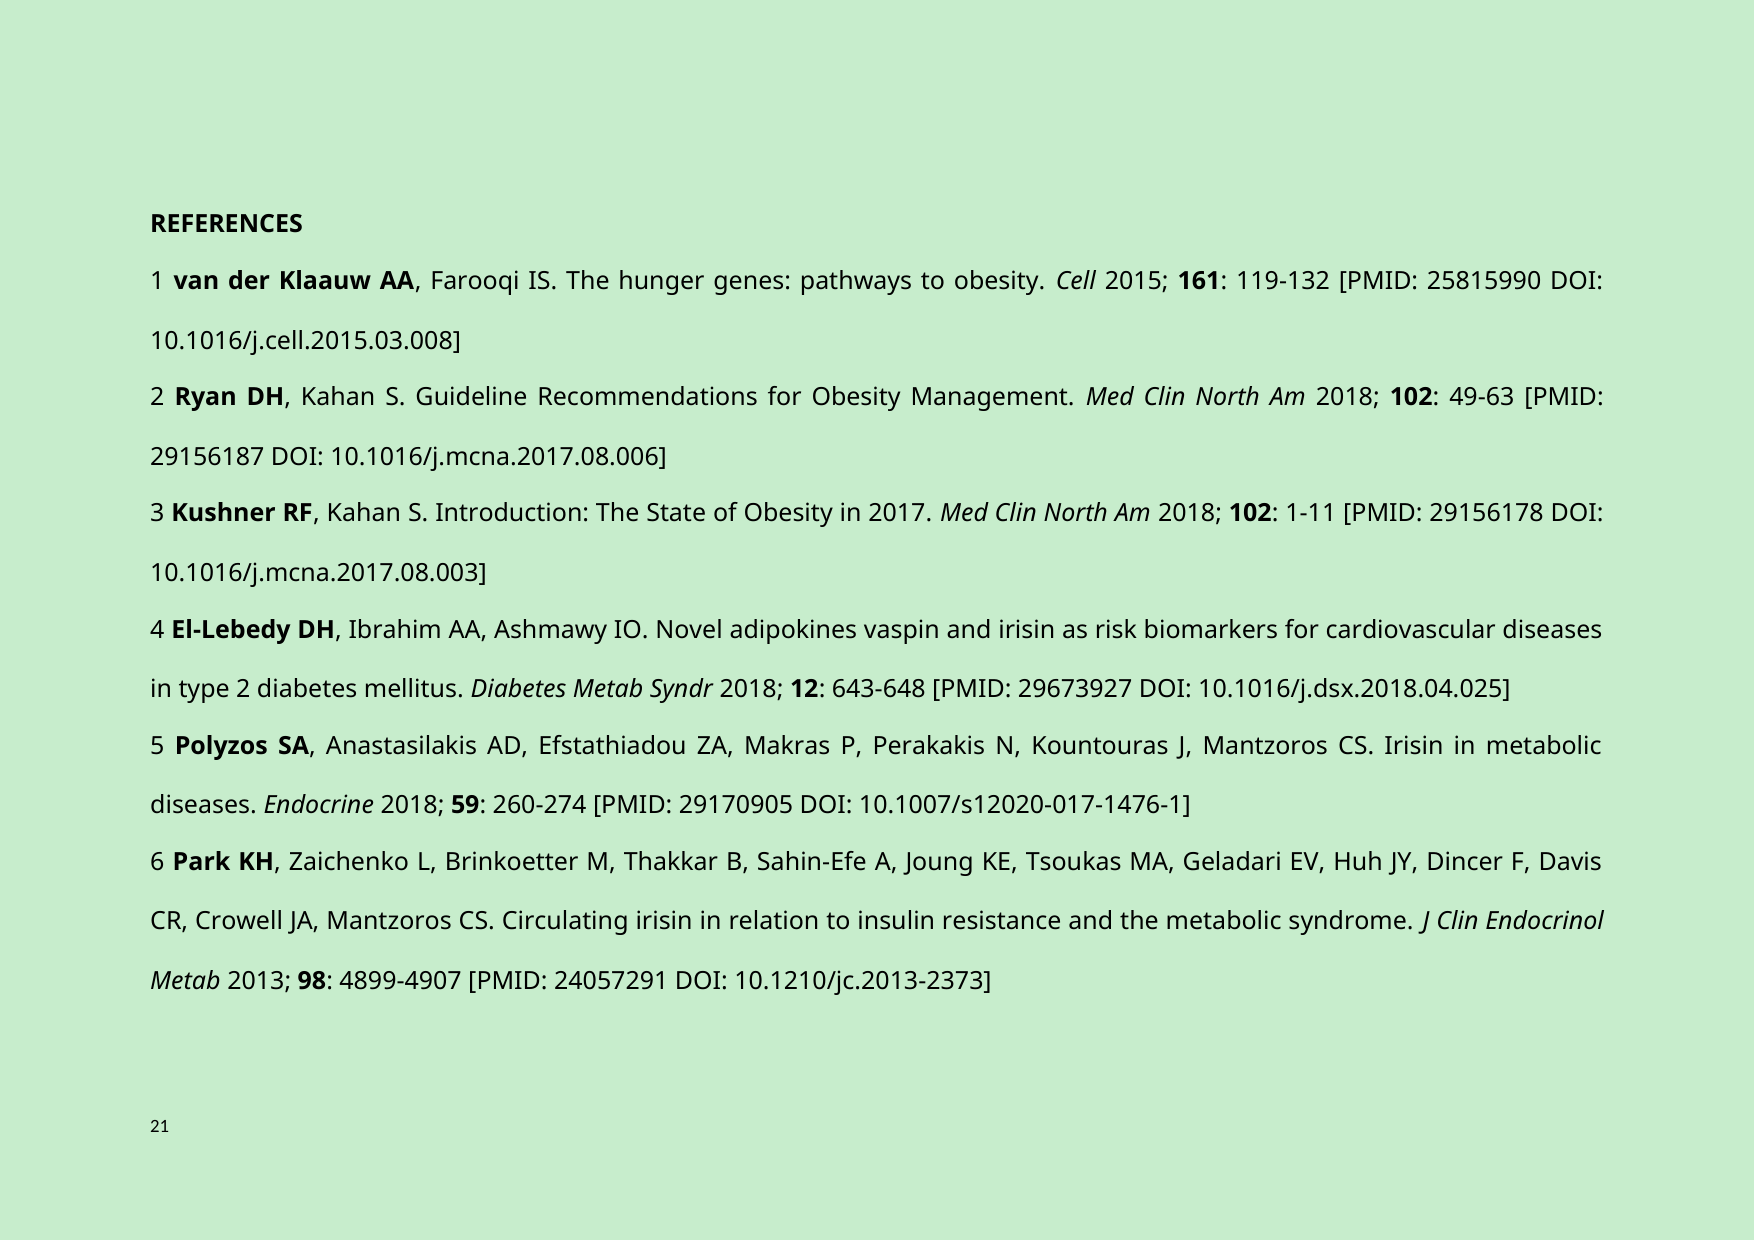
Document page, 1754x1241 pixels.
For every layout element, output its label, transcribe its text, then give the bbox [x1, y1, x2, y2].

text 2 Ryan DH, Kahan S. Guideline Recommendations for Obesity Management. Med Clin North Am 2018; 102: 49-63 [PMID: 29156187 DOI: 10.1016/j.mcna.2017.08.006] [150, 376, 1604, 475]
text REFERENCES [150, 203, 1604, 243]
text 4 El-Lebedy DH, Ibrahim AA, Ashmawy IO. Novel adipokines vaspin and irisin as risk biomarkers for cardiovascular diseases in type 2 diabetes mellitus. Diabetes Metab Syndr 2018; 12: 643-648 [PMID: 29673927 DOI: 10.1016/j.dsx.2018.04.025] [150, 608, 1604, 708]
text 1 van der Klaauw AA, Farooqi IS. The hunger genes: pathways to obesity. Cell 2015; 161: 119-132 [PMID: 25815990 DOI: 10.1016/j.cell.2015.03.008] [150, 260, 1604, 359]
text 5 Polyzos SA, Anastasilakis AD, Efstathiadou ZA, Makras P, Perakakis N, Kountouras J, Mantzoros CS. Irisin in metabolic diseases. Endocrine 2018; 59: 260-274 [PMID: 29170905 DOI: 10.1007/s12020-017-1476-1] [150, 724, 1604, 824]
text 3 Kushner RF, Kahan S. Introduction: The State of Obesity in 2017. Med Clin North Am 2018; 102: 1-11 [PMID: 29156178 DOI: 10.1016/j.mcna.2017.08.003] [150, 492, 1604, 591]
text 6 Park KH, Zaichenko L, Brinkoetter M, Thakkar B, Sahin-Efe A, Joung KE, Tsoukas MA, Geladari EV, Huh JY, Dincer F, Davis CR, Crowell JA, Mantzoros CS. Circulating irisin in relation to insulin resistance and the metabolic syndrome. J Clin Endocrinol Metab 2013; 98: 4899-4907 [PMID: 24057291 DOI: 10.1210/jc.2013-2373] [150, 841, 1604, 999]
